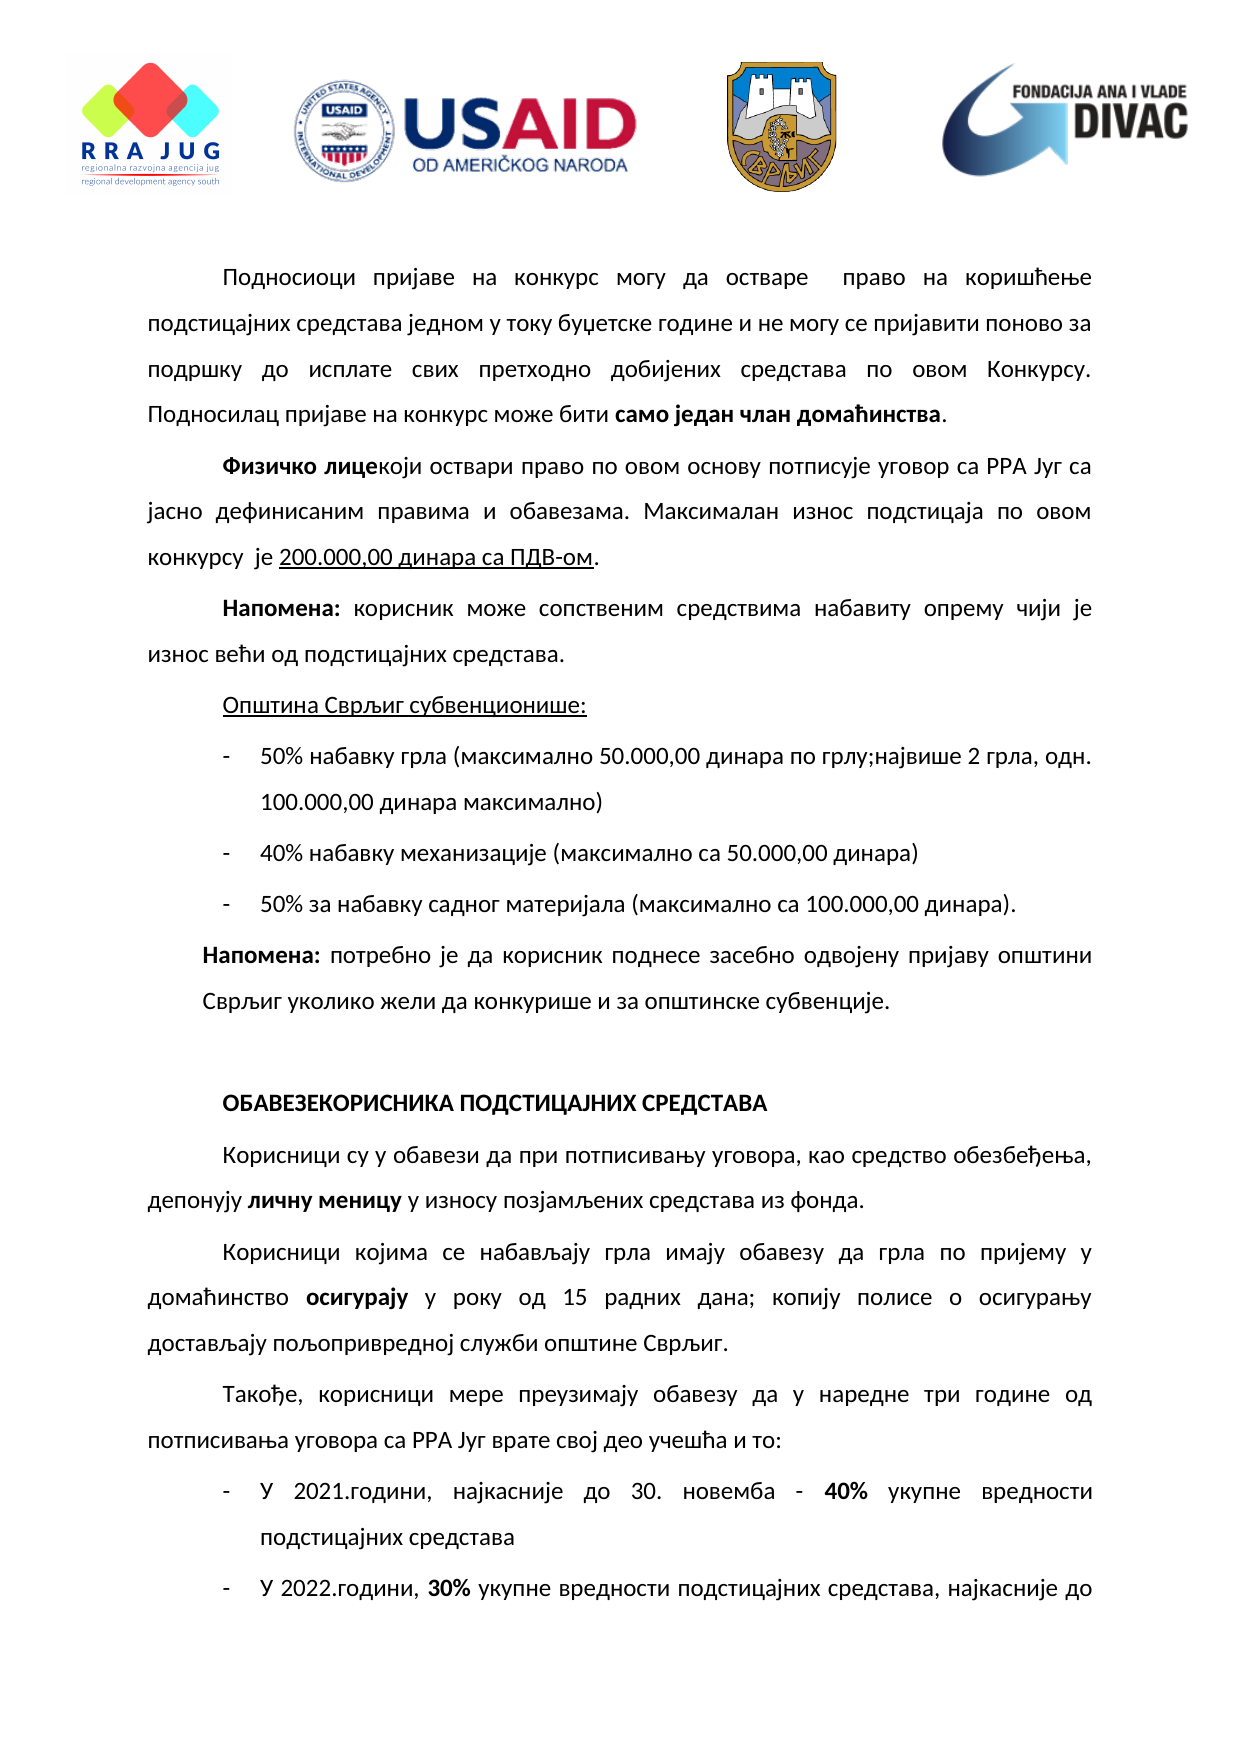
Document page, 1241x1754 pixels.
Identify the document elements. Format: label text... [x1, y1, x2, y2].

list 50% набавку грла (максимално 50.000,00 динара по грлу;највише 2 грла, одн. 100.000,00 динара максимално) [222, 740, 1093, 817]
picture [286, 70, 656, 199]
picture [66, 53, 232, 195]
text Корисници којима се набављају грла имају обавезу да грла по пријему у домаћинство осигурају у року од 15 радних дана; копију полисе о осигурању достављају пољопривредној служби општине Сврљиг. [147, 1236, 1093, 1358]
list У 2022.години, 30% укупне вредности подстицајних средстава, најкасније до 30. септембра 2022. [222, 1572, 1093, 1602]
text Подносиоци пријаве на конкурс могу да остваре право на коришћење подстицајних средстава једном у току буџетске године и не могу се пријавити поново за подршку до исплате свих претходно добијених средстава по овом Конкурсу. Подносилац пријаве на конкурс може бити само један члан домаћинства. [147, 261, 1093, 429]
text Корисници су у обавези да при потписивању уговора, као средство обезбеђења, депонују личну меницу у износу позјамљених средстава из фонда. [147, 1139, 1093, 1215]
text Физичко лицекоји оствари право по овом основу потписује уговор са РРА Југ са јасно дефинисаним правима и обавезама. Максималан износ подстицаја по овом конкурсу је 200.000,00 динара са ПДВ-ом. [147, 450, 1093, 572]
text Такође, корисници мере преузимају обавезу да у наредне три године од потписивања уговора са РРА Југ врате свој део учешћа и то: [147, 1378, 1093, 1454]
picture [716, 62, 847, 192]
list 40% набавку механизације (максимално са 50.000,00 динара) [222, 837, 1093, 868]
text Општина Сврљиг субвенционише: [147, 689, 1093, 720]
text Напомена: потребно је да корисник поднесе засебно одвојену пријаву општини Сврљиг уколико жели да конкурише и за општинске субвенције. [202, 939, 1093, 1016]
picture [940, 56, 1190, 180]
list 50% за набавку садног материјала (максимално са 100.000,00 динара). [222, 888, 1093, 919]
list У 2021.години, најкасније до 30. новемба - 40% укупне вредности подстицајних средстава [222, 1475, 1093, 1551]
text ОБАВЕЗЕКОРИСНИКА ПОДСТИЦАЈНИХ СРЕДСТАВА [147, 1088, 1093, 1118]
text Напомена: корисник може сопственим средствима набавиту опрему чији је износ већи од подстицајних средстава. [147, 592, 1093, 669]
